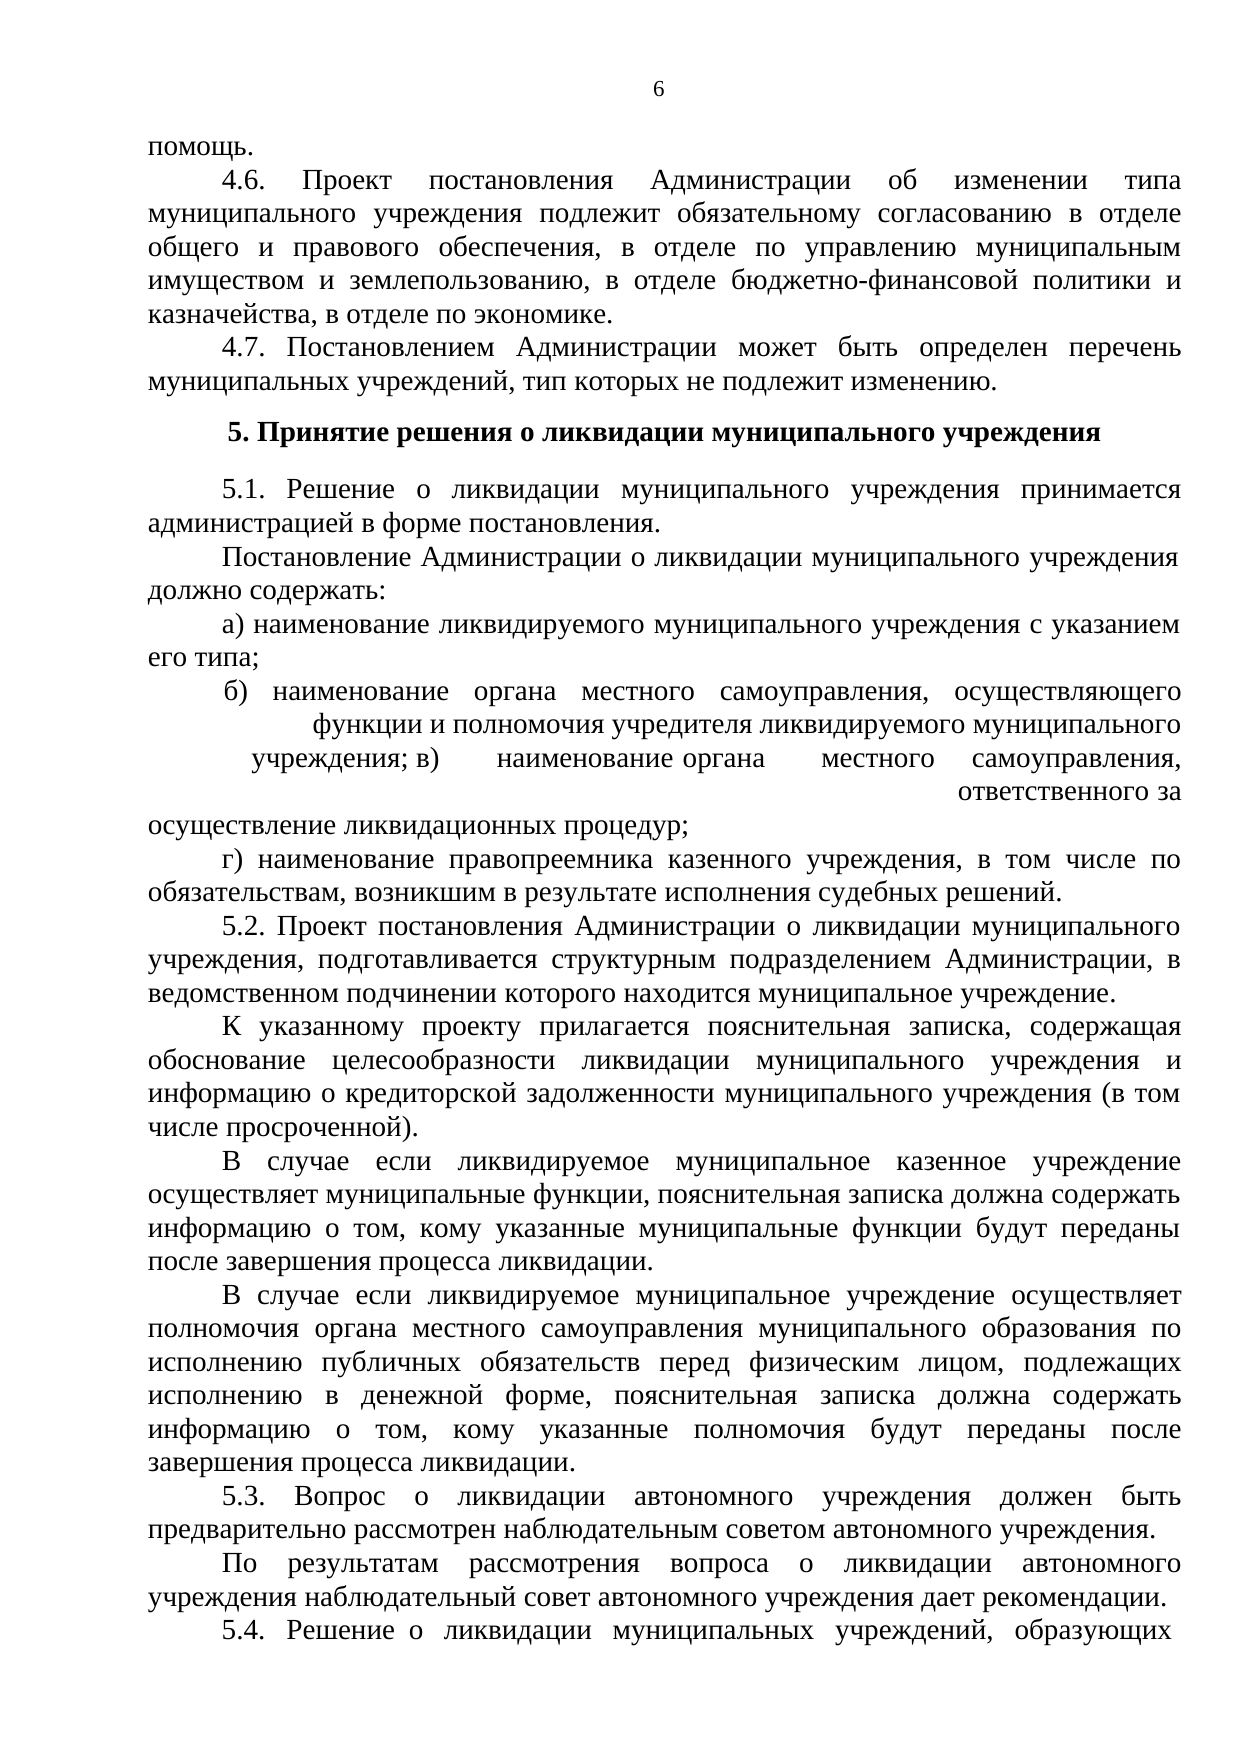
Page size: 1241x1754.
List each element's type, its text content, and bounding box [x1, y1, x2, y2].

text б) наименование органа местного самоуправления, осуществляющего функции и полномочия учредителя ликвидируемого муниципального учреждения; в) наименование органа местного самоуправления, ответственного за [148, 673, 1181, 807]
text Постановление Администрации о ликвидации муниципального учреждения должно содержать: [148, 539, 1198, 606]
text а) наименование ликвидируемого муниципального учреждения с указанием его типа; [148, 606, 1182, 673]
list Проект постановления Администрации о ликвидации муниципального учреждения, подготавливается структурным подразделением Администрации, в ведомственном подчинении которого находится муниципальное учреждение. [148, 908, 1181, 1008]
list Вопрос о ликвидации автономного учреждения должен быть предварительно рассмотрен наблюдательным советом автономного учреждения. [148, 1478, 1181, 1545]
text По результатам рассмотрения вопроса о ликвидации автономного учреждения наблюдательный совет автономного учреждения дает рекомендации. [148, 1545, 1181, 1612]
text помощь. [148, 128, 1198, 162]
list Постановлением Администрации может быть определен перечень муниципальных учреждений, тип которых не подлежит изменению. [148, 329, 1181, 397]
text К указанному проекту прилагается пояснительная записка, содержащая обоснование целесообразности ликвидации муниципального учреждения и информацию о кредиторской задолженности муниципального учреждения (в том числе просроченной). [148, 1008, 1182, 1143]
list Решение о ликвидации муниципальных учреждений, образующих [221, 1612, 1198, 1646]
text г) наименование правопреемника казенного учреждения, в том числе по обязательствам, возникшим в результате исполнения судебных решений. [148, 841, 1181, 908]
list Решение о ликвидации муниципального учреждения принимается администрацией в форме постановления. [148, 472, 1181, 539]
text В случае если ликвидируемое муниципальное учреждение осуществляет полномочия органа местного самоуправления муниципального образования по исполнению публичных обязательств перед физическим лицом, подлежащих исполнению в денежной форме, пояснительная записка должна содержать информацию о том, кому указанные полномочия будут переданы после завершения процесса ликвидации. [148, 1277, 1182, 1478]
text В случае если ликвидируемое муниципальное казенное учреждение осуществляет муниципальные функции, пояснительная записка должна содержать информацию о том, кому указанные муниципальные функции будут переданы после завершения процесса ликвидации. [148, 1143, 1181, 1277]
list Проект постановления Администрации об изменении типа муниципального учреждения подлежит обязательному согласованию в отделе общего и правового обеспечения, в отделе по управлению муниципальным имуществом и землепользованию, в отделе бюджетно-финансовой политики и казначейства, в отделе по экономике. [148, 162, 1181, 329]
subtitle Принятие решения о ликвидации муниципального учреждения [227, 414, 1198, 448]
text осуществление ликвидационных процедур; [148, 807, 1198, 841]
